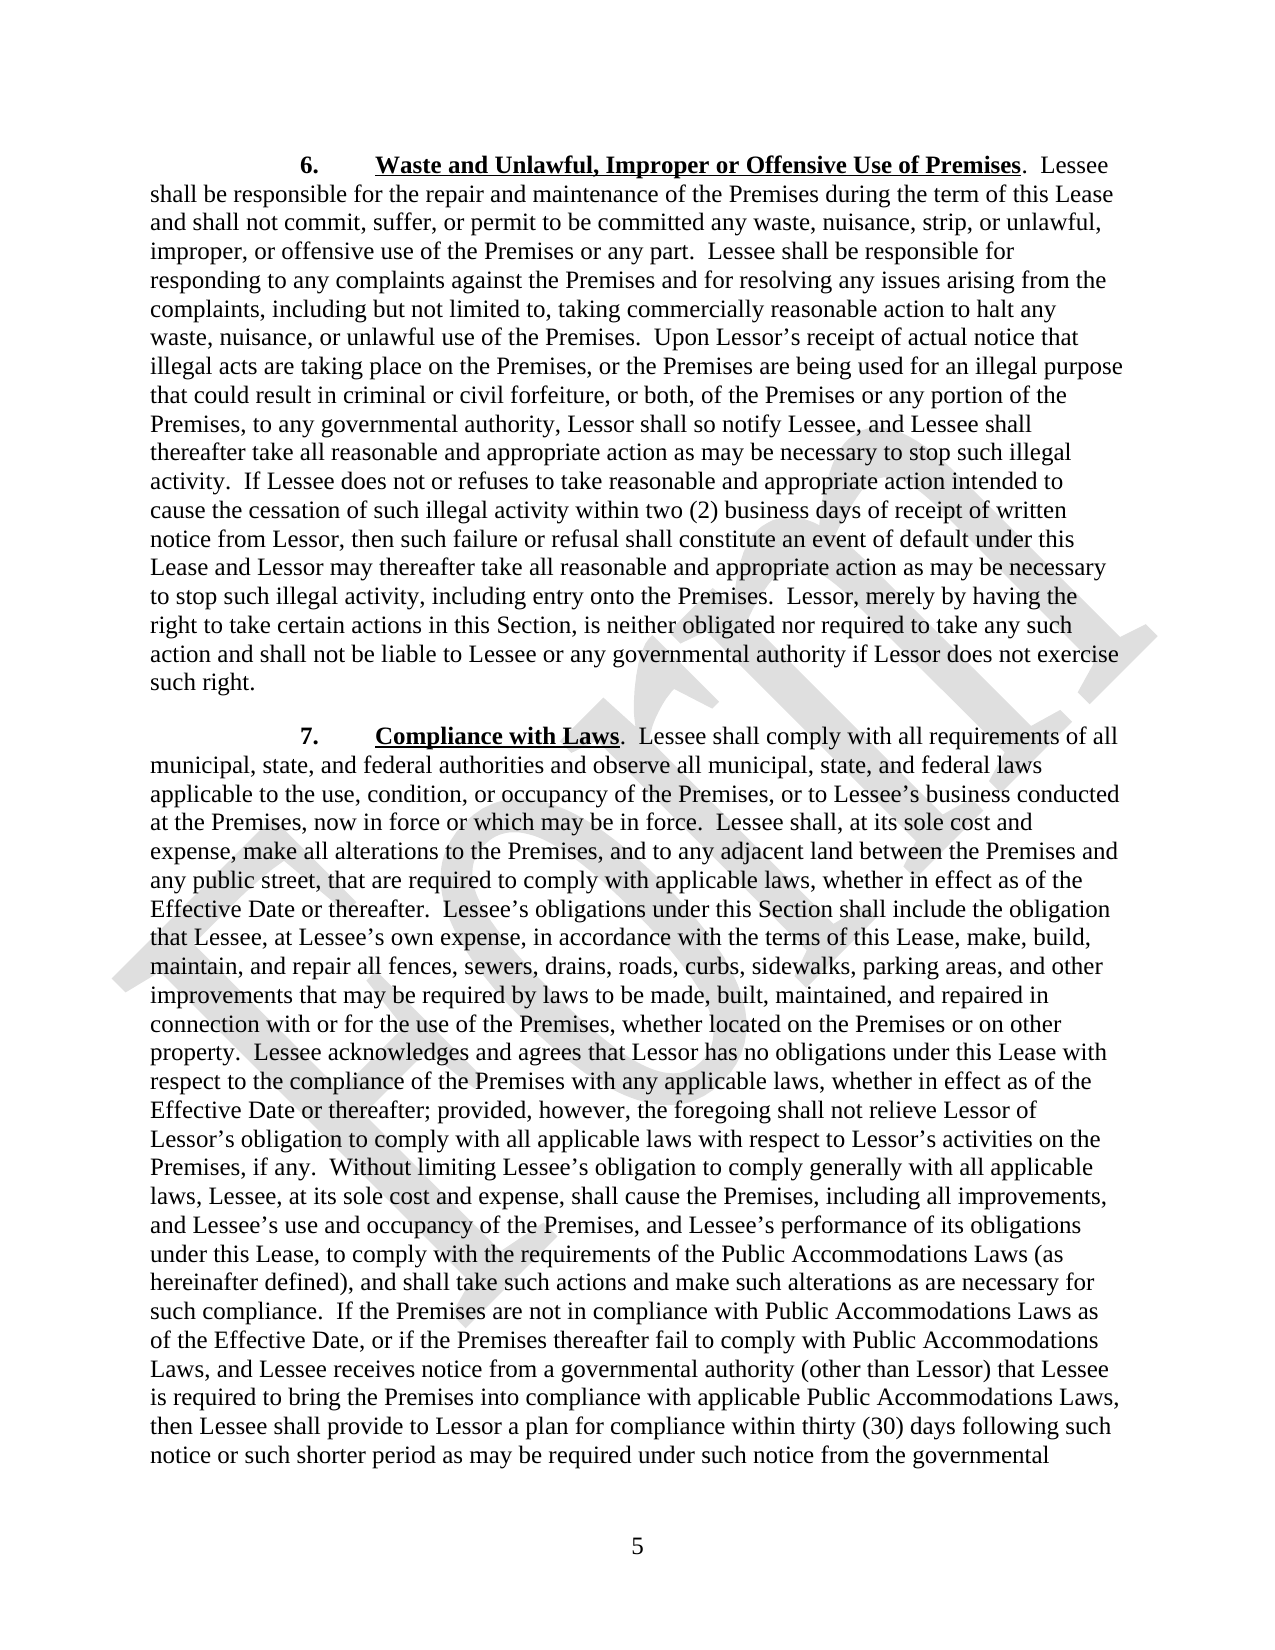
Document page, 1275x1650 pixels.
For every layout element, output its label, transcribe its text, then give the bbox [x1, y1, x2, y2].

list Waste and Unlawful, Improper or Offensive Use of Premises. Lessee shall be responsible for the repair and maintenance of the Premises during the term of this Lease and shall not commit, suffer, or permit to be committed any waste, nuisance, strip, or unlawful, improper, or offensive use of the Premises or any part. Lessee shall be responsible for responding to any complaints against the Premises and for resolving any issues arising from the complaints, including but not limited to, taking commercially reasonable action to halt any waste, nuisance, or unlawful use of the Premises. Upon Lessor’s receipt of actual notice that illegal acts are taking place on the Premises, or the Premises are being used for an illegal purpose that could result in criminal or civil forfeiture, or both, of the Premises or any portion of the Premises, to any governmental authority, Lessor shall so notify Lessee, and Lessee shall thereafter take all reasonable and appropriate action as may be necessary to stop such illegal activity. If Lessee does not or refuses to take reasonable and appropriate action intended to cause the cessation of such illegal activity within two (2) business days of receipt of written notice from Lessor, then such failure or refusal shall constitute an event of default under this Lease and Lessor may thereafter take all reasonable and appropriate action as may be necessary to stop such illegal activity, including entry onto the Premises. Lessor, merely by having the right to take certain actions in this Section, is neither obligated nor required to take any such action and shall not be liable to Lessee or any governmental authority if Lessor does not exercise such right. [150, 150, 1125, 696]
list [150, 721, 1125, 1469]
